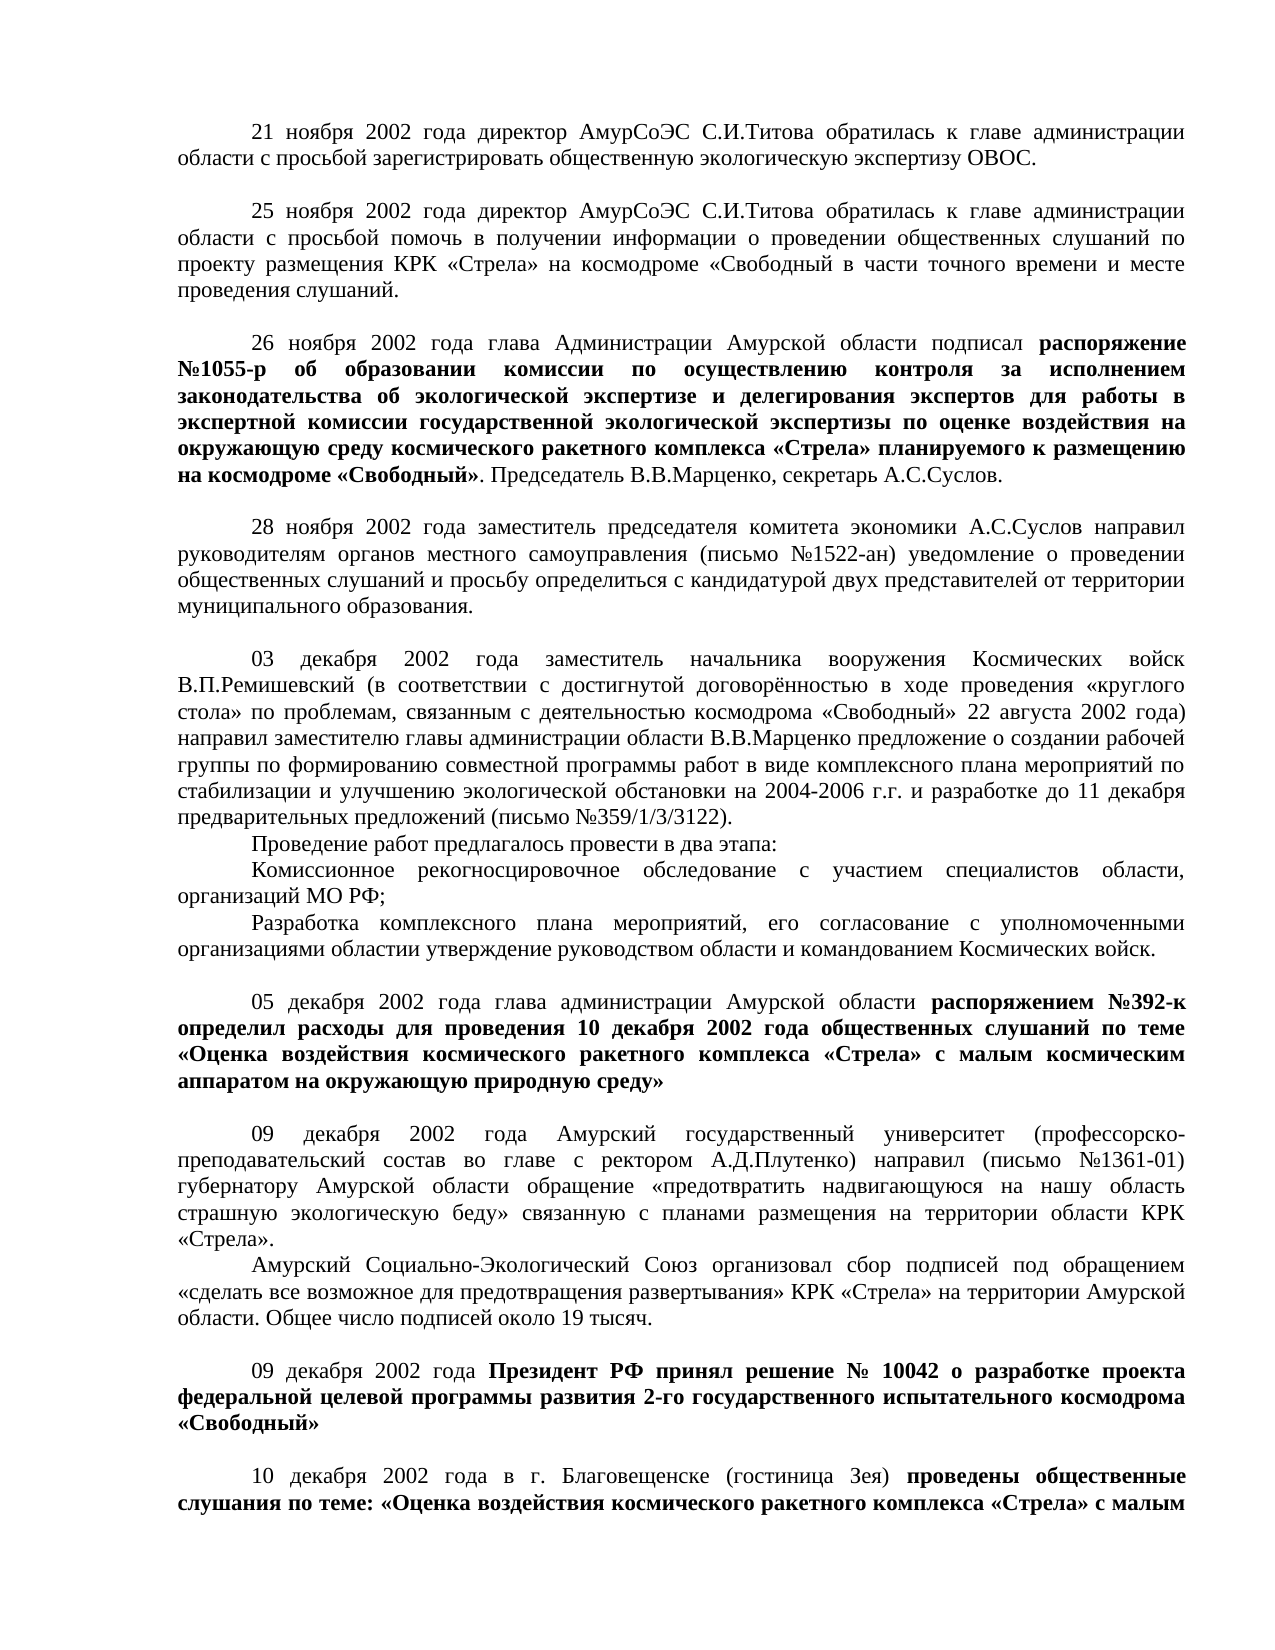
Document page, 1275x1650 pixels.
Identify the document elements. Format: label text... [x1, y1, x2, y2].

text Комиссионное рекогносцировочное обследование с участием специалистов области, организаций МО РФ; [177, 856, 1186, 909]
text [177, 1462, 1186, 1515]
text 28 ноября 2002 года заместитель председателя комитета экономики А.С.Суслов направил руководителям органов местного самоуправления (письмо №1522-ан) уведомление о проведении общественных слушаний и просьбу определиться с кандидатурой двух представителей от территории муниципального образования. [177, 513, 1186, 619]
text Проведение работ предлагалось провести в два этапа: [177, 830, 1186, 856]
text 21 ноября 2002 года директор АмурСоЭС С.И.Титова обратилась к главе администрации области с просьбой зарегистрировать общественную экологическую экспертизу ОВОС. [177, 118, 1186, 171]
text 25 ноября 2002 года директор АмурСоЭС С.И.Титова обратилась к главе администрации области с просьбой помочь в получении информации о проведении общественных слушаний по проекту размещения КРК «Стрела» на космодроме «Свободный в части точного времени и месте проведения слушаний. [177, 197, 1186, 303]
text 05 декабря 2002 года глава администрации Амурской области распоряжением №392-к определил расходы для проведения 10 декабря 2002 года общественных слушаний по теме «Оценка воздействия космического ракетного комплекса «Стрела» с малым космическим аппаратом на окружающую природную среду» [177, 988, 1186, 1093]
text 26 ноября 2002 года глава Администрации Амурской области подписал распоряжение №1055-р об образовании комиссии по осуществлению контроля за исполнением законодательства об экологической экспертизе и делегирования экспертов для работы в экспертной комиссии государственной экологической экспертизы по оценке воздействия на окружающую среду космического ракетного комплекса «Стрела» планируемого к размещению на космодроме «Свободный». Председатель В.В.Марценко, секретарь А.С.Суслов. [177, 329, 1186, 487]
text 09 декабря 2002 года Амурский государственный университет (профессорско-преподавательский состав во главе с ректором А.Д.Плутенко) направил (письмо №1361-01) губернатору Амурской области обращение «предотвратить надвигающуюся на нашу область страшную экологическую беду» связанную с планами размещения на территории области КРК «Стрела». [177, 1119, 1186, 1251]
text Амурский Социально-Экологический Союз организовал сбор подписей под обращением «сделать все возможное для предотвращения развертывания» КРК «Стрела» на территории Амурской области. Общее число подписей около 19 тысяч. [177, 1251, 1186, 1330]
text 03 декабря 2002 года заместитель начальника вооружения Космических войск В.П.Ремишевский (в соответствии с достигнутой договорённостью в ходе проведения «круглого стола» по проблемам, связанным с деятельностью космодрома «Свободный» 22 августа 2002 года) направил заместителю главы администрации области В.В.Марценко предложение о создании рабочей группы по формированию совместной программы работ в виде комплексного плана мероприятий по стабилизации и улучшению экологической обстановки на 2004-2006 г.г. и разработке до 11 декабря предварительных предложений (письмо №359/1/3/3122). [177, 645, 1186, 830]
text 09 декабря 2002 года Президент РФ принял решение № 10042 о разработке проекта федеральной целевой программы развития 2-го государственного испытательного космодрома «Свободный» [177, 1357, 1186, 1436]
text Разработка комплексного плана мероприятий, его согласование с уполномоченными организациями областии утверждение руководством области и командованием Космических войск. [177, 909, 1186, 961]
